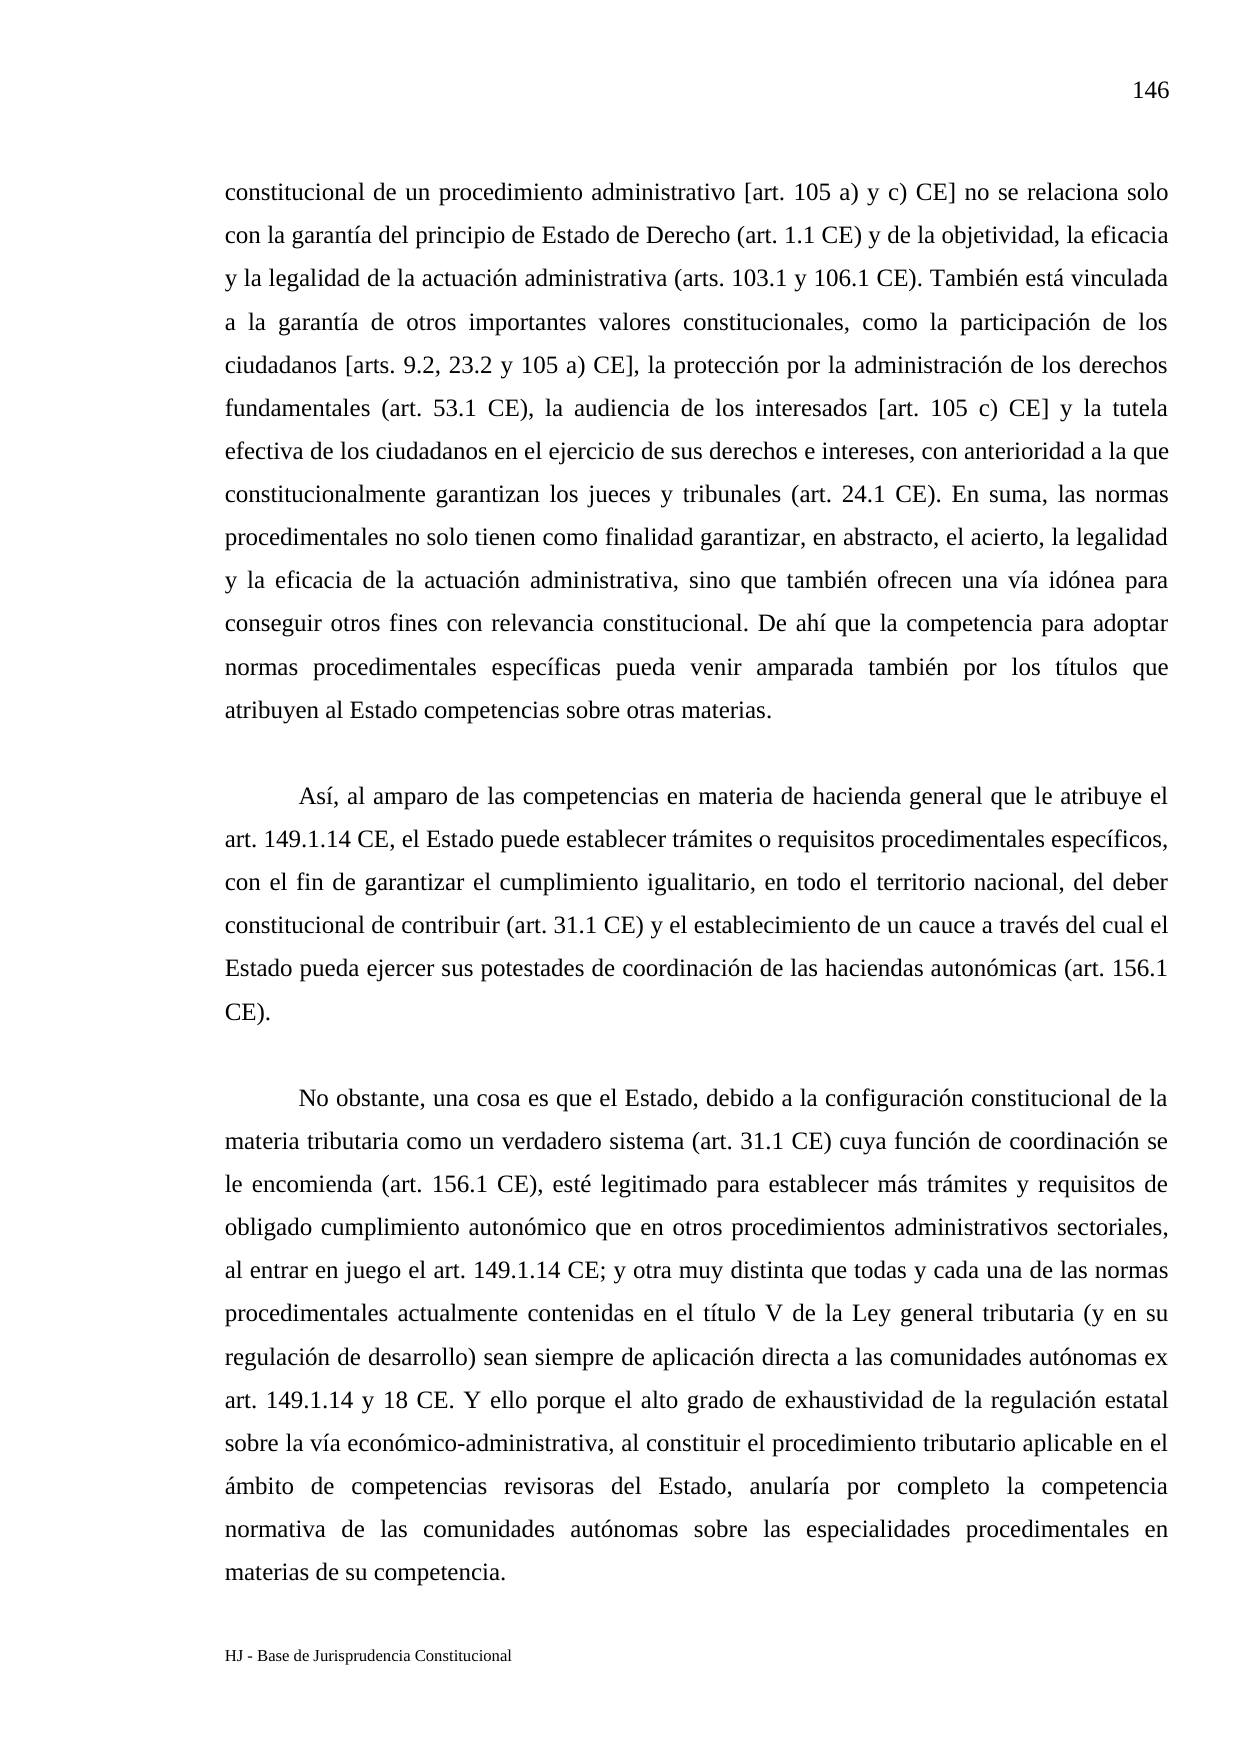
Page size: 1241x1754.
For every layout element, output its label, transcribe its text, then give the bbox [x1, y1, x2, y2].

text Así, al amparo de las competencias en materia de hacienda general que le atribuye el art. 149.1.14 CE, el Estado puede establecer trámites o requisitos procedimentales específicos, con el fin de garantizar el cumplimiento igualitario, en todo el territorio nacional, del deber constitucional de contribuir (art. 31.1 CE) y el establecimiento de un cauce a través del cual el Estado pueda ejercer sus potestades de coordinación de las haciendas autonómicas (art. 156.1 CE). [224, 781, 1169, 1025]
text No obstante, una cosa es que el Estado, debido a la configuración constitucional de la materia tributaria como un verdadero sistema (art. 31.1 CE) cuya función de coordinación se le encomienda (art. 156.1 CE), esté legitimado para establecer más trámites y requisitos de obligado cumplimiento autonómico que en otros procedimientos administrativos sectoriales, al entrar en juego el art. 149.1.14 CE; y otra muy distinta que todas y cada una de las normas procedimentales actualmente contenidas en el título V de la Ley general tributaria (y en su regulación de desarrollo) sean siempre de aplicación directa a las comunidades autónomas ex art. 149.1.14 y 18 CE. Y ello porque el alto grado de exhaustividad de la regulación estatal sobre la vía económico-administrativa, al constituir el procedimiento tributario aplicable en el ámbito de competencias revisoras del Estado, anularía por completo la competencia normativa de las comunidades autónomas sobre las especialidades procedimentales en materias de su competencia. [224, 1083, 1169, 1586]
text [224, 177, 1169, 723]
